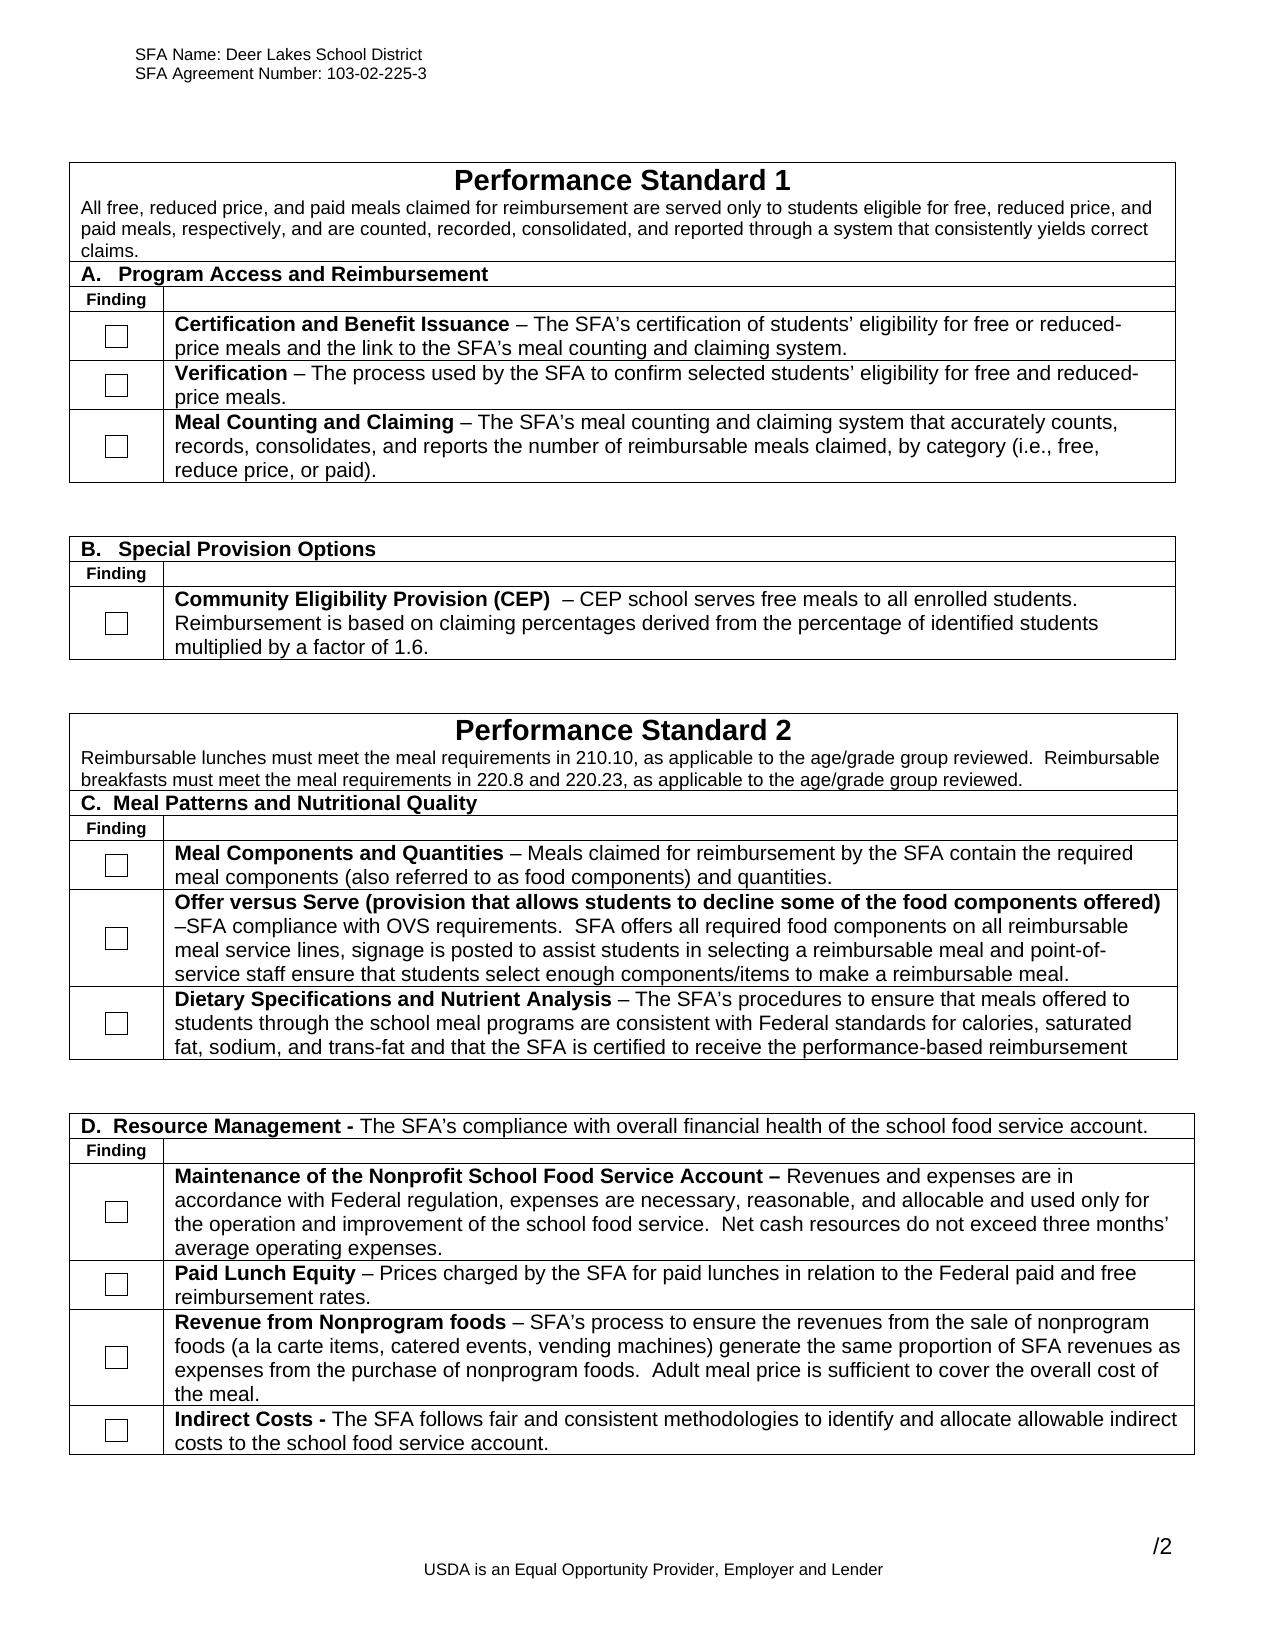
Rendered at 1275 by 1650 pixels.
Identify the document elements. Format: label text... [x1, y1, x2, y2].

table_cell Finding [70, 562, 163, 586]
table_cell [70, 1164, 163, 1259]
table_cell Meal Counting and Claiming – The SFA’s meal counting and claiming system that accurately counts, records, consolidates, and reports the number of reimbursable meals claimed, by category (i.e., free, reduce price, or paid). [164, 410, 1175, 482]
table_cell [164, 1139, 1194, 1163]
table_cell Paid Lunch Equity – Prices charged by the SFA for paid lunches in relation to the Federal paid and free reimbursement rates. [164, 1261, 1194, 1308]
table_header D. Resource Management - The SFA’s compliance with overall financial health of the school food service account. [70, 1114, 1194, 1138]
table_cell Indirect Costs - The SFA follows fair and consistent methodologies to identify and allocate allowable indirect costs to the school food service account. [164, 1406, 1194, 1454]
table_cell Meal Components and Quantities – Meals claimed for reimbursement by the SFA contain the required meal components (also referred to as food components) and quantities. [164, 841, 1177, 889]
table_cell [70, 312, 163, 360]
table_cell Maintenance of the Nonprofit School Food Service Account – Revenues and expenses are in accordance with Federal regulation, expenses are necessary, reasonable, and allocable and used only for the operation and improvement of the school food service. Net cash resources do not exceed three months’ average operating expenses. [164, 1164, 1194, 1259]
table_header Performance Standard 1 All free, reduced price, and paid meals claimed for reimbursement are served only to students eligible for free, reduced price, and paid meals, respectively, and are counted, recorded, consolidated, and reported through a system that consistently yields correct claims. [70, 163, 1175, 261]
table_cell [70, 1406, 163, 1454]
table_cell Community Eligibility Provision (CEP) – CEP school serves free meals to all enrolled students. Reimbursement is based on claiming percentages derived from the percentage of identified students multiplied by a factor of 1.6. [164, 587, 1175, 659]
table_cell Offer versus Serve (provision that allows students to decline some of the food components offered) –SFA compliance with OVS requirements. SFA offers all required food components on all reimbursable meal service lines, signage is posted to assist students in selecting a reimbursable meal and point-of-service staff ensure that students select enough components/items to make a reimbursable meal. [164, 890, 1177, 986]
table_header Performance Standard 2 Reimbursable lunches must meet the meal requirements in 210.10, as applicable to the age/grade group reviewed. Reimbursable breakfasts must meet the meal requirements in 220.8 and 220.23, as applicable to the age/grade group reviewed. [70, 714, 1177, 790]
table_cell [70, 587, 163, 659]
table_cell [70, 890, 163, 986]
table_cell Revenue from Nonprogram foods – SFA’s process to ensure the revenues from the sale of nonprogram foods (a la carte items, catered events, vending machines) generate the same proportion of SFA revenues as expenses from the purchase of nonprogram foods. Adult meal price is sufficient to cover the overall cost of the meal. [164, 1310, 1194, 1405]
table_cell [70, 841, 163, 889]
table_cell [164, 287, 1175, 311]
table_cell [70, 987, 163, 1059]
table_cell Program Access and Reimbursement [70, 262, 1175, 286]
table_cell Verification – The process used by the SFA to confirm selected students’ eligibility for free and reduced-price meals. [164, 361, 1175, 409]
table_cell Dietary Specifications and Nutrient Analysis – The SFA’s procedures to ensure that meals offered to students through the school meal programs are consistent with Federal standards for calories, saturated fat, sodium, and trans-fat and that the SFA is certified to receive the performance-based reimbursement [164, 987, 1177, 1059]
table_cell C. Meal Patterns and Nutritional Quality [70, 791, 1177, 815]
table_cell Finding [70, 1139, 163, 1163]
table_cell [70, 410, 163, 482]
table_cell [164, 562, 1175, 586]
table_cell [70, 361, 163, 409]
table_cell [70, 1261, 163, 1308]
table_cell [70, 1310, 163, 1405]
table_cell [164, 816, 1177, 840]
table_cell Finding [70, 816, 163, 840]
table_header Special Provision Options [70, 537, 1175, 561]
table_cell Certification and Benefit Issuance – The SFA’s certification of students’ eligibility for free or reduced-price meals and the link to the SFA’s meal counting and claiming system. [164, 312, 1175, 360]
table_cell Finding [70, 287, 163, 311]
